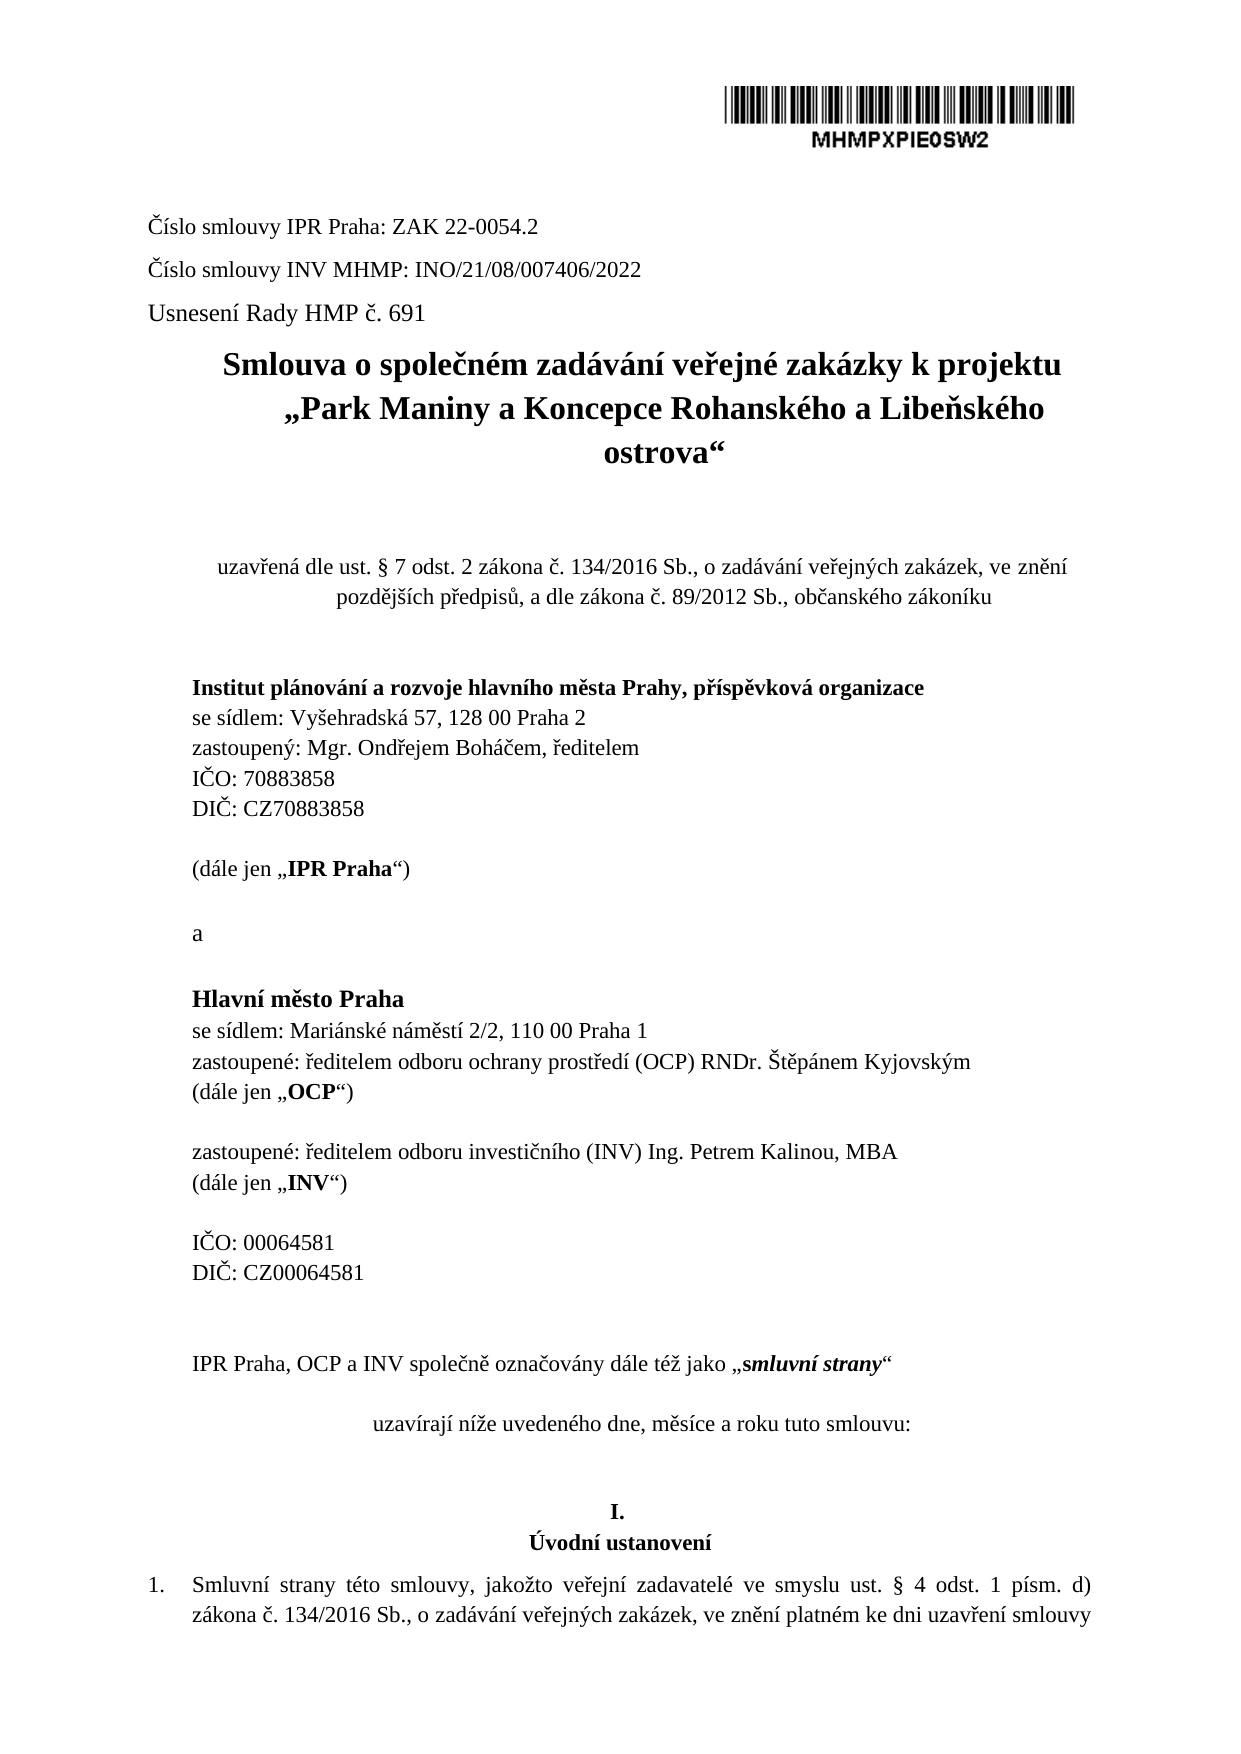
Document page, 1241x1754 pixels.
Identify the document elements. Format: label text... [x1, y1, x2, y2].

text IČO: 70883858 [192, 764, 1093, 791]
text zastoupené: ředitelem odboru investičního (INV) Ing. Petrem Kalinou, MBA [192, 1138, 1093, 1165]
text Číslo smlouvy INV MHMP: INO/21/08/007406/2022 [148, 256, 1093, 282]
text Smlouva o společném zadávání veřejné zakázky k projektu „Park Maniny a Koncepce Rohanského a Libeňského ostrova“ [192, 344, 1093, 470]
text se sídlem: Vyšehradská 57, 128 00 Praha 2 [192, 704, 1093, 731]
text Usnesení Rady HMP č. 691 [148, 298, 1093, 327]
text Číslo smlouvy IPR Praha: ZAK 22-0054.2 [148, 213, 1093, 239]
text IPR Praha, OCP a INV společně označovány dále též jako „smluvní strany“ [192, 1350, 1093, 1376]
picture [708, 86, 1093, 154]
text a [192, 918, 1093, 947]
text (dále jen „IPR Praha“) [192, 855, 1093, 882]
text uzavřená dle ust. § 7 odst. 2 zákona č. 134/2016 Sb., o zadávání veřejných zakázek, ve znění pozdějších předpisů, a dle zákona č. 89/2012 Sb., občanského zákoníku [192, 553, 1093, 610]
text DIČ: CZ00064581 [192, 1259, 1093, 1286]
text zastoupený: Mgr. Ondřejem Boháčem, ředitelem [192, 734, 1093, 761]
text Institut plánování a rozvoje hlavního města Prahy, příspěvková organizace [192, 674, 1093, 700]
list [148, 1571, 1093, 1628]
text IČO: 00064581 [192, 1229, 1093, 1255]
list Úvodní ustanovení [148, 1498, 1093, 1555]
text (dále jen „INV“) [148, 1168, 1093, 1195]
text DIČ: CZ70883858 [192, 795, 1093, 821]
text (dále jen „OCP“) [192, 1078, 1093, 1104]
text uzavírají níže uvedeného dne, měsíce a roku tuto smlouvu: [192, 1410, 1093, 1437]
text se sídlem: Mariánské náměstí 2/2, 110 00 Praha 1 [192, 1017, 1093, 1044]
text Hlavní město Praha [192, 984, 1093, 1013]
text zastoupené: ředitelem odboru ochrany prostředí (OCP) RNDr. Štěpánem Kyjovským [192, 1048, 1093, 1074]
